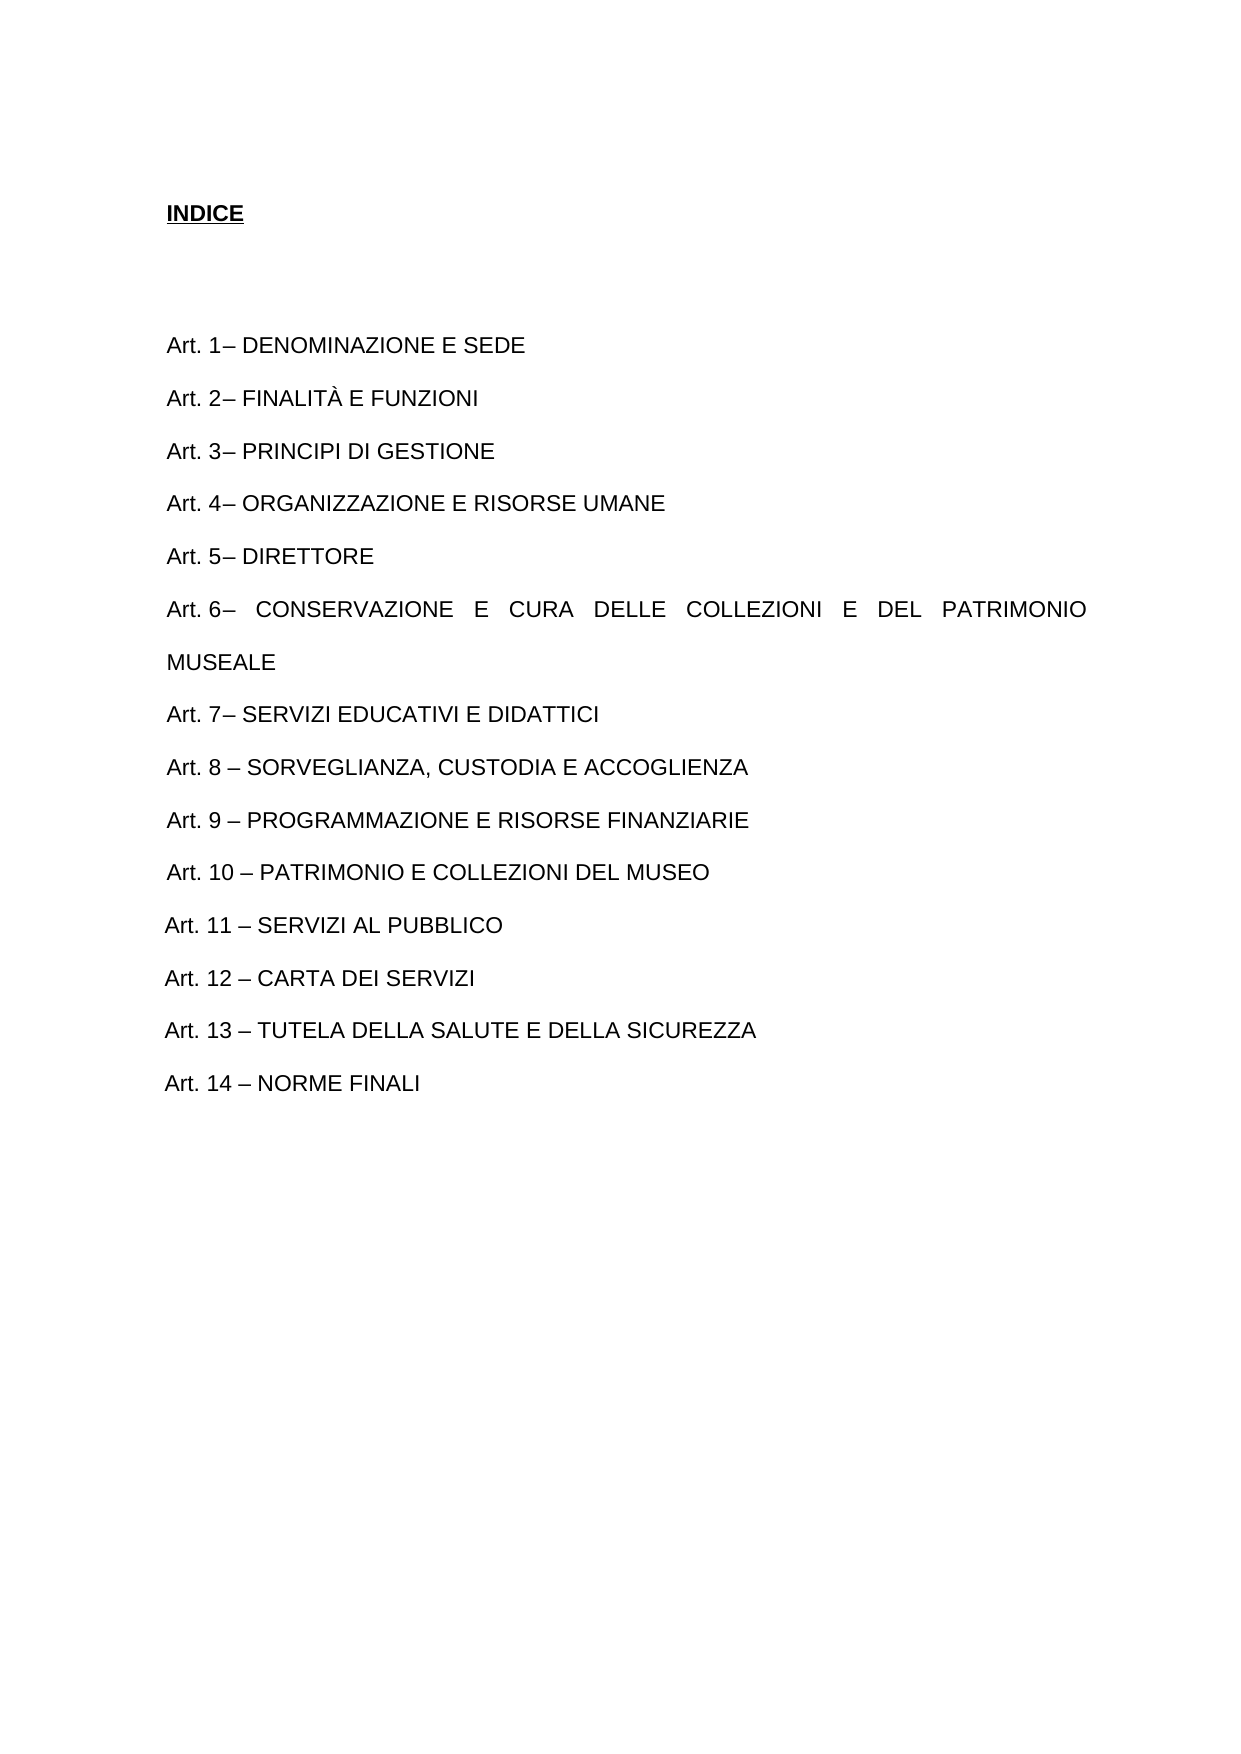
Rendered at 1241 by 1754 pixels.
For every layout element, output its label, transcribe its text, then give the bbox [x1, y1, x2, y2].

text Art. 5 – DIRETTORE [166, 543, 1088, 569]
text Art. 3 – PRINCIPI DI GESTIONE [166, 438, 1088, 464]
text Art. 7 – SERVIZI EDUCATIVI E DIDATTICI [166, 701, 1088, 727]
text Art. 1 – DENOMINAZIONE E SEDE [166, 332, 1088, 358]
text INDICE [166, 200, 1088, 227]
text Art. 9 – PROGRAMMAZIONE E RISORSE FINANZIARIE [166, 807, 1088, 833]
text Art. 10 – PATRIMONIO E COLLEZIONI DEL MUSEO [166, 859, 1088, 886]
text Art. 8 – SORVEGLIANZA, CUSTODIA E ACCOGLIENZA [166, 754, 1088, 780]
text Art. 4 – ORGANIZZAZIONE E RISORSE UMANE [166, 490, 1088, 517]
text Art. 12 – CARTA DEI SERVIZI [164, 965, 1088, 991]
text Art. 2 – FINALITÀ E FUNZIONI [166, 385, 1088, 411]
text Art. 13 – TUTELA DELLA SALUTE E DELLA SICUREZZA [164, 1017, 1088, 1044]
text Art. 6 – CONSERVAZIONE E CURA DELLE COLLEZIONI E DEL PATRIMONIO MUSEALE [166, 596, 1088, 675]
text Art. 14 – NORME FINALI [164, 1070, 1088, 1096]
text Art. 11 – SERVIZI AL PUBBLICO [164, 912, 1088, 938]
